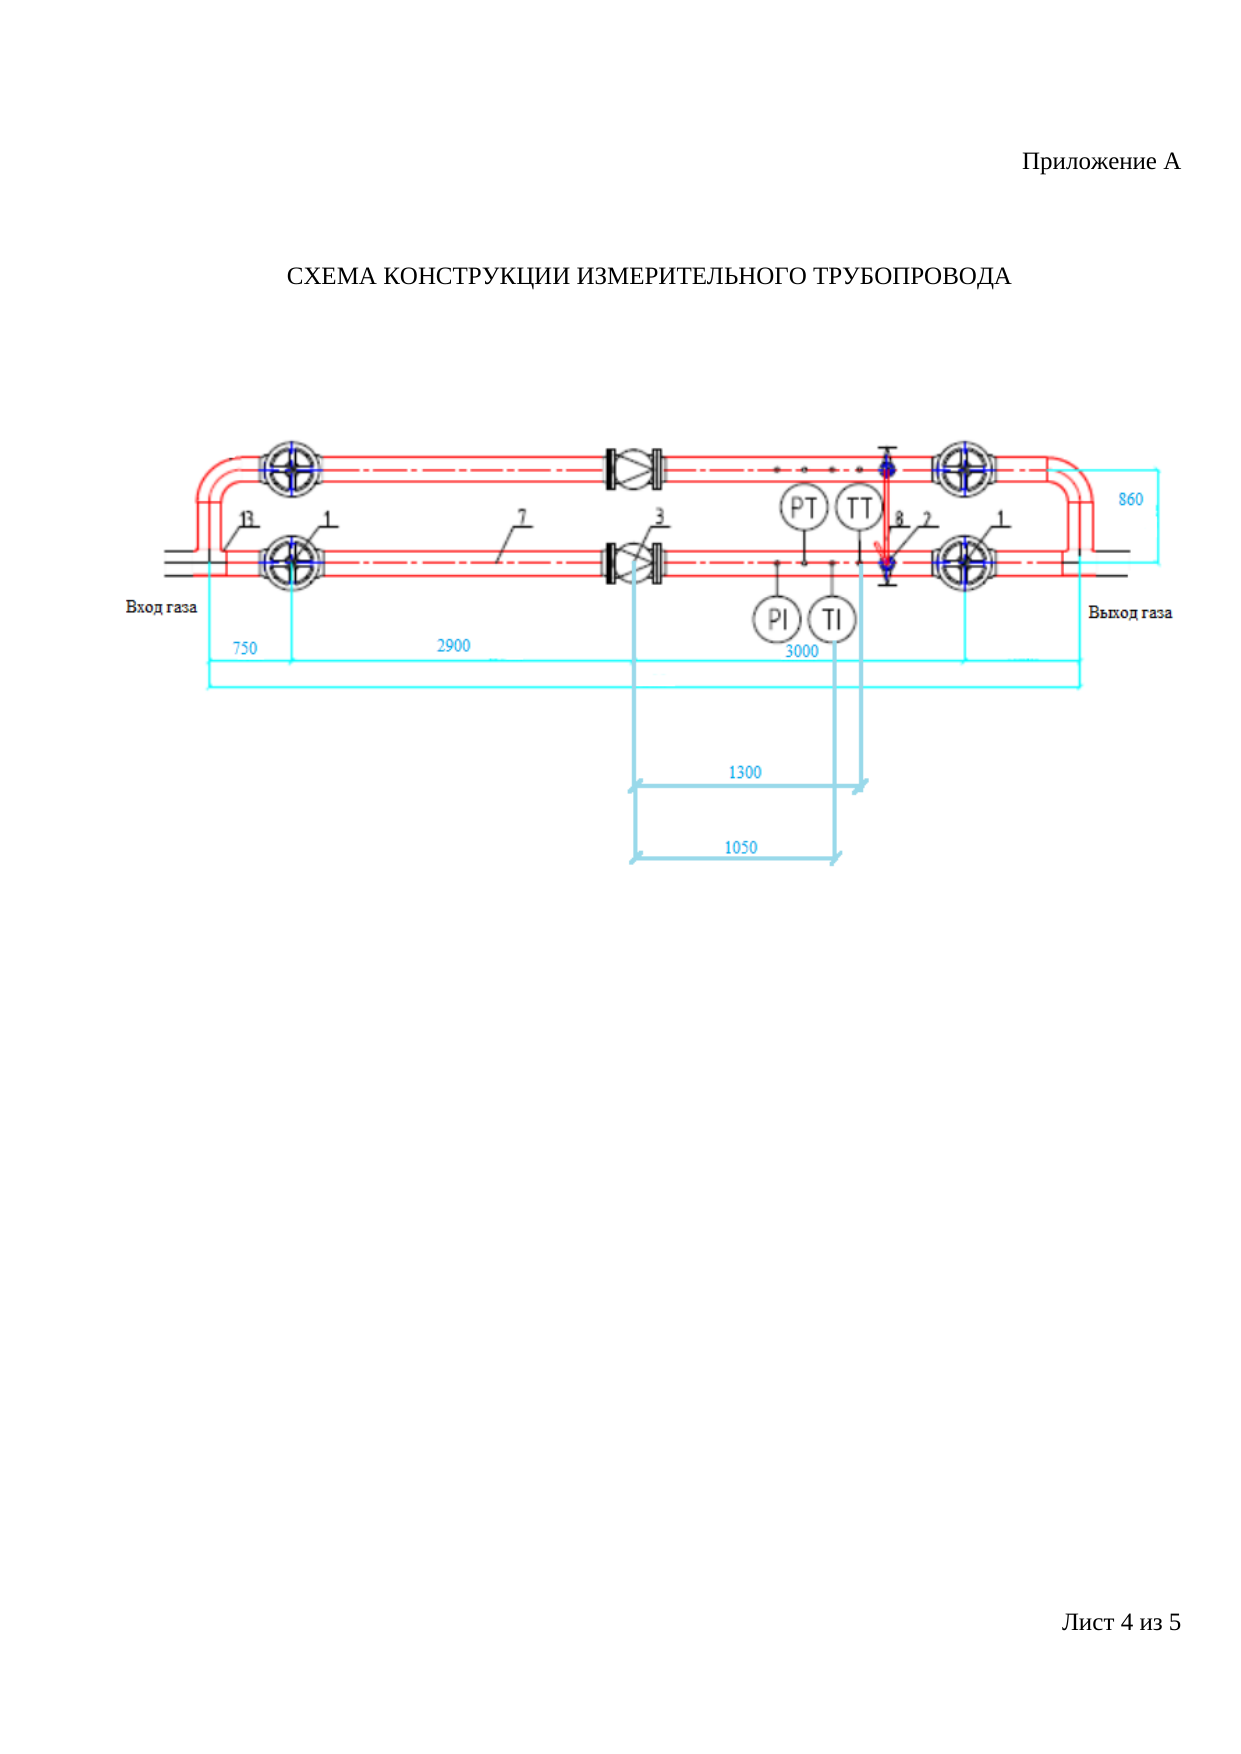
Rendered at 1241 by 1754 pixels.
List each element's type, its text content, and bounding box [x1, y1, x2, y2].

text СХЕМА КОНСТРУКЦИИ ИЗМЕРИТЕЛЬНОГО ТРУБОПРОВОДА [118, 261, 1181, 290]
text Приложение А [118, 146, 1181, 175]
picture [118, 433, 1181, 876]
